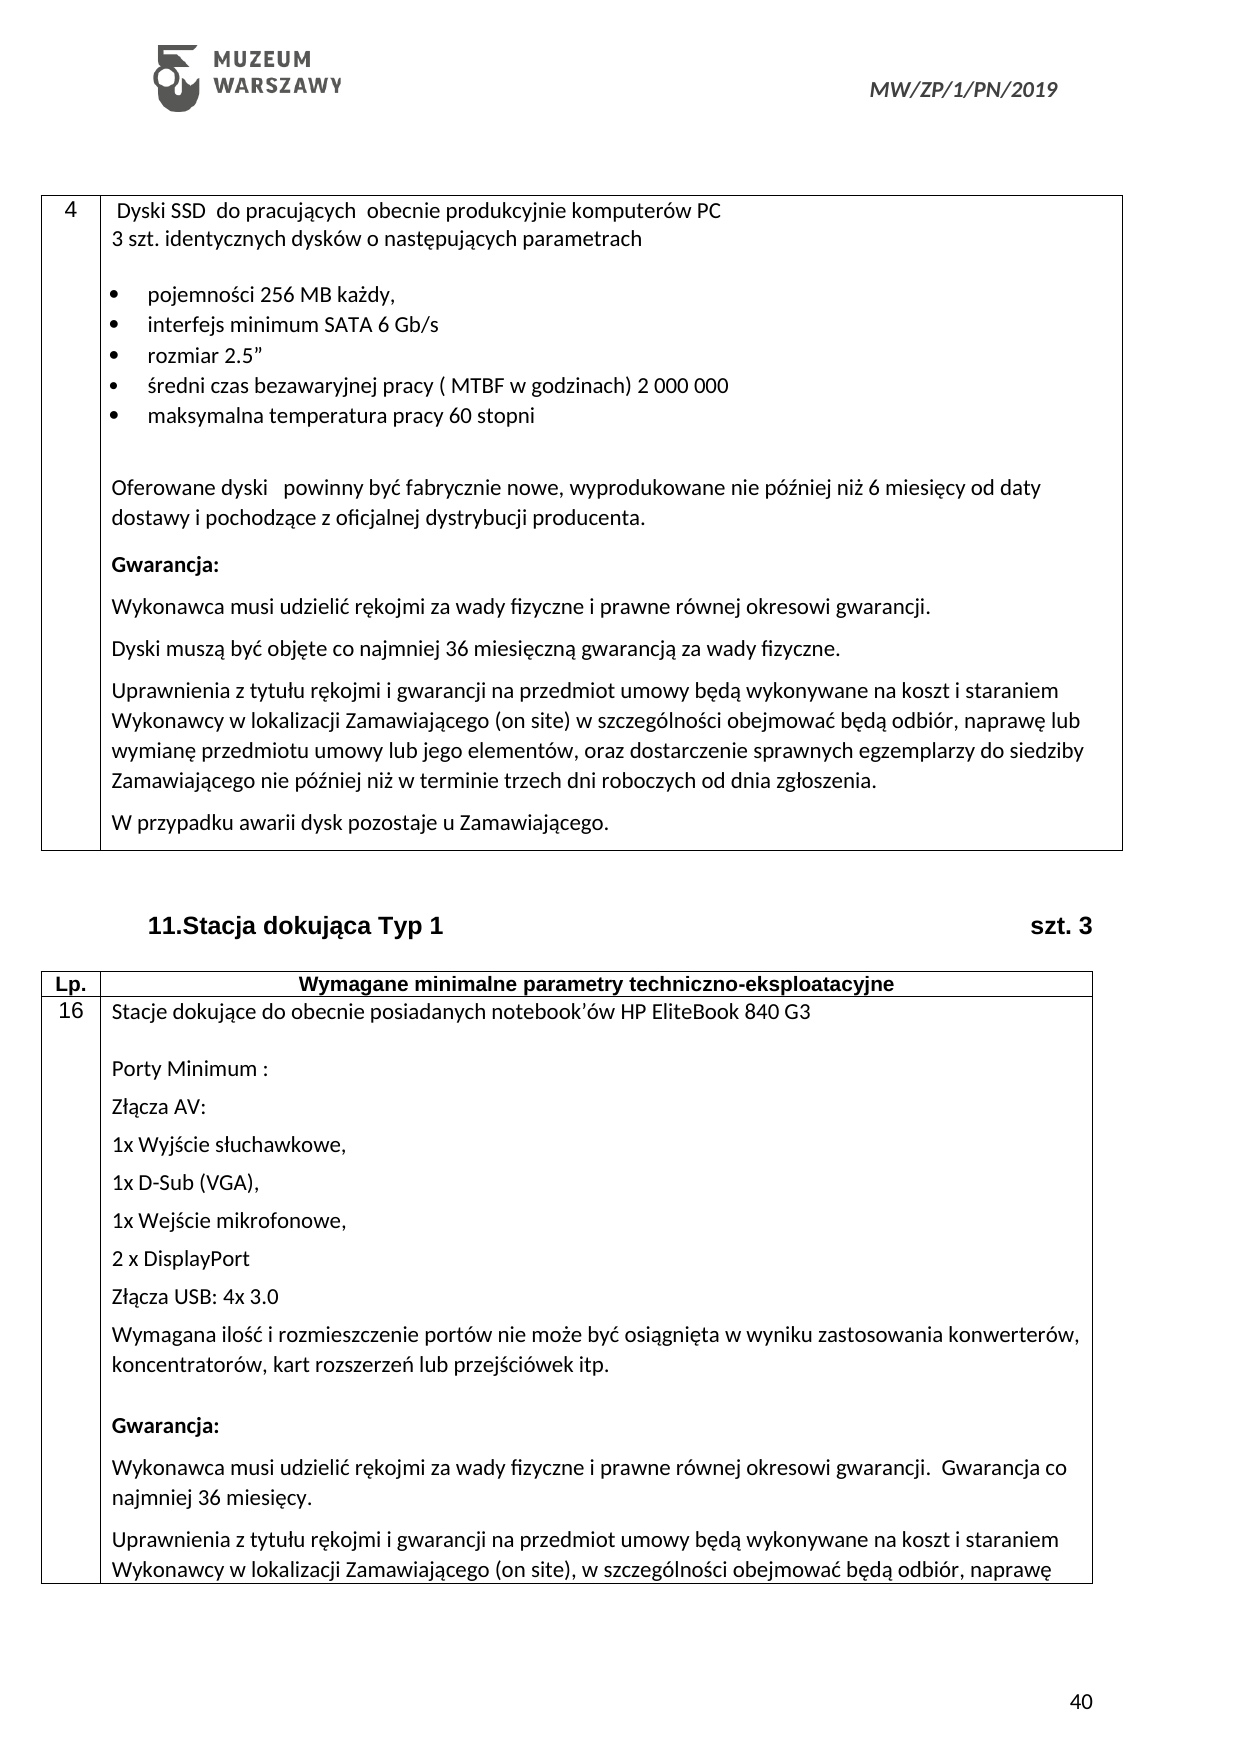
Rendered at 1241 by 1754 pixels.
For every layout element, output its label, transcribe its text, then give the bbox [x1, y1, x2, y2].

text 11.Stacja dokująca Typ 1 szt. 3 [444, 911, 1093, 940]
table_cell 4 [42, 196, 100, 850]
table_cell Dyski SSD do pracujących obecnie produkcyjnie komputerów PC 3 szt. identycznych dysków o następujących parametrach pojemności 256 MB każdy, interfejs minimum SATA 6 Gb/s rozmiar 2.5” średni czas bezawaryjnej pracy ( MTBF w godzinach) 2 000 000 maksymalna temperatura pracy 60 stopni Oferowane dyski powinny być fabrycznie nowe, wyprodukowane nie później niż 6 miesięcy od daty dostawy i pochodzące z oficjalnej dystrybucji producenta. Gwarancja: Wykonawca musi udzielić rękojmi za wady fizyczne i prawne równej okresowi gwarancji. Dyski muszą być objęte co najmniej 36 miesięczną gwarancją za wady fizyczne. Uprawnienia z tytułu rękojmi i gwarancji na przedmiot umowy będą wykonywane na koszt i staraniem Wykonawcy w lokalizacji Zamawiającego (on site) w szczególności obejmować będą odbiór, naprawę lub wymianę przedmiotu umowy lub jego elementów, oraz dostarczenie sprawnych egzemplarzy do siedziby Zamawiającego nie później niż w terminie trzech dni roboczych od dnia zgłoszenia. W przypadku awarii dysk pozostaje u Zamawiającego. [101, 196, 1122, 850]
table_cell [101, 997, 1092, 1583]
table_header Wymagane minimalne parametry techniczno-eksploatacyjne [101, 972, 1092, 996]
table_header Lp. [42, 972, 100, 996]
table_cell 16 [42, 997, 100, 1583]
